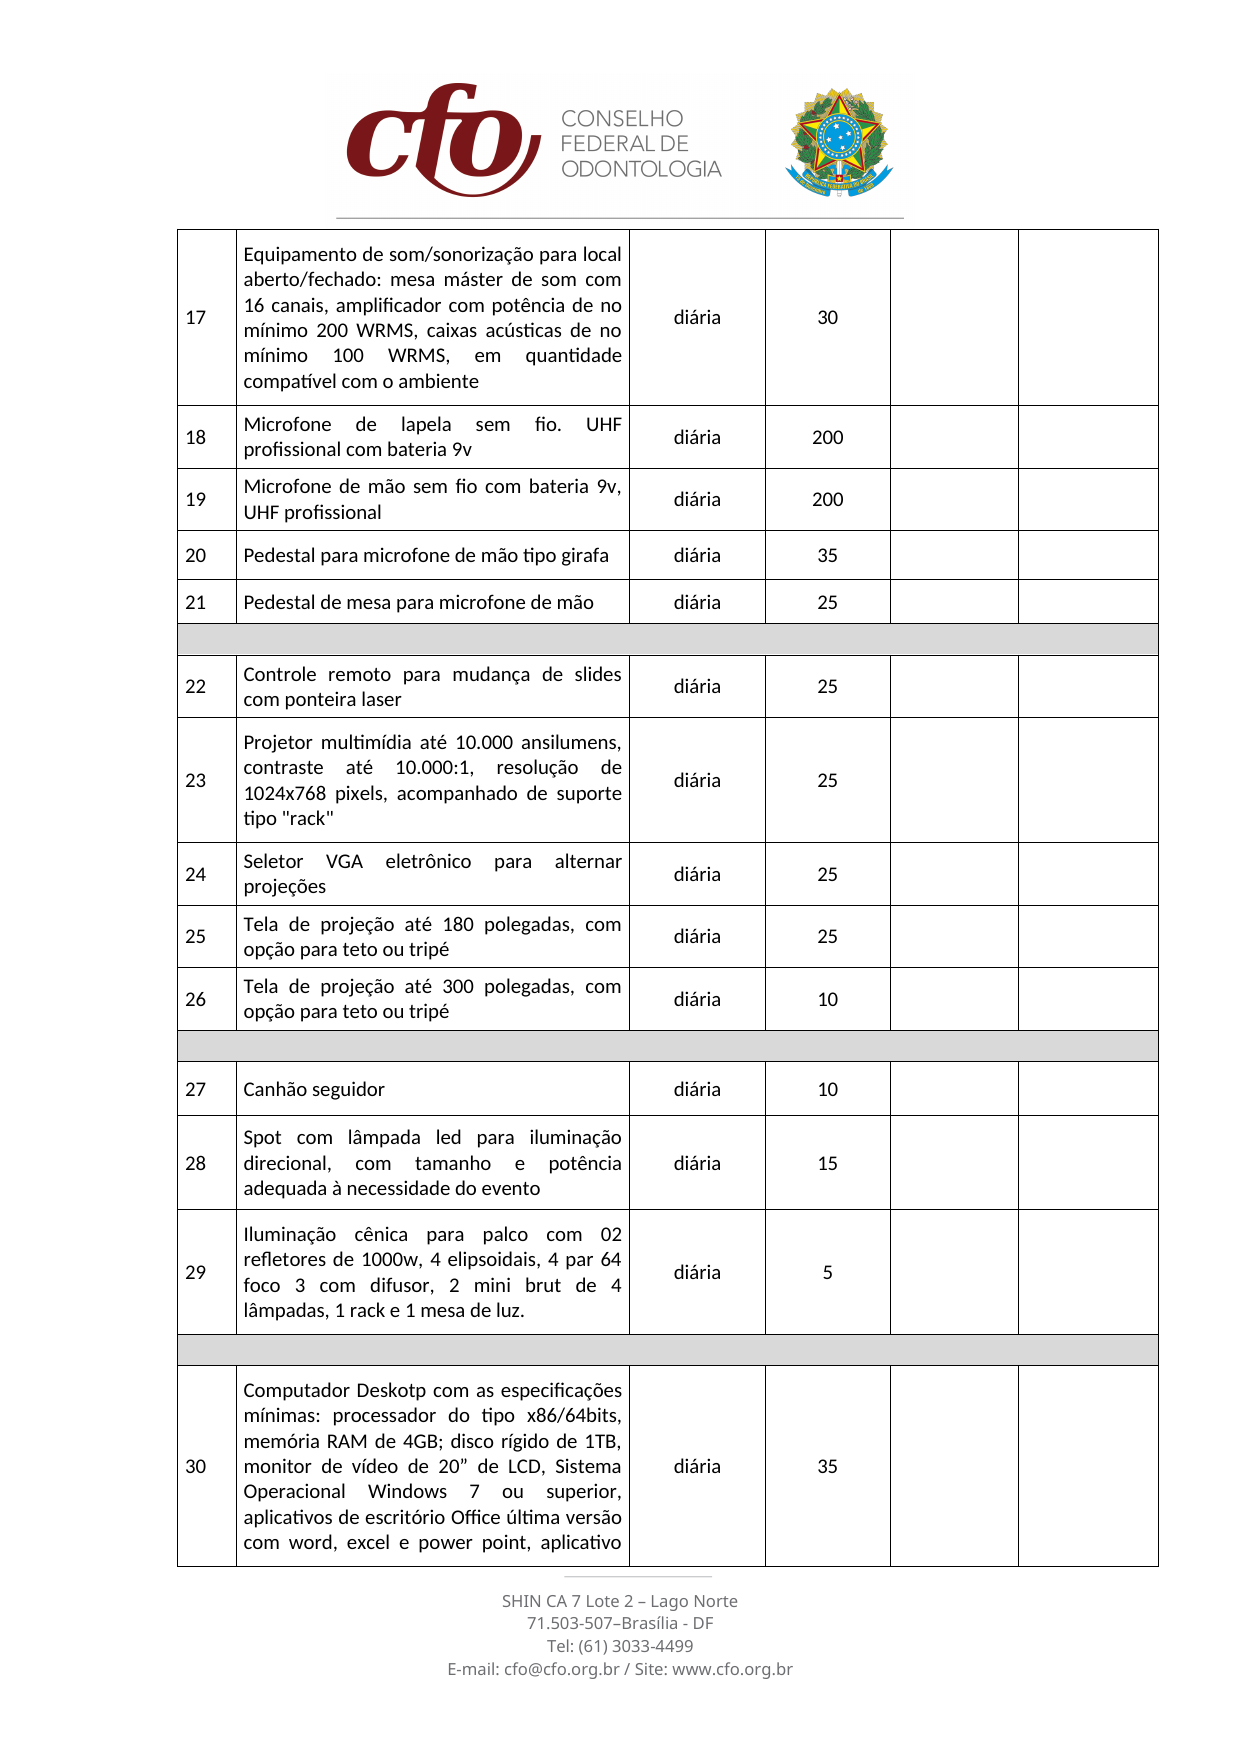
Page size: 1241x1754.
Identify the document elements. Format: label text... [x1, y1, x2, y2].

table_cell 25 [766, 718, 890, 842]
table_cell diária [630, 1116, 765, 1209]
table_cell diária [630, 531, 765, 579]
table_cell diária [630, 230, 765, 405]
table_cell diária [630, 843, 765, 904]
table_cell [891, 1062, 1018, 1115]
table_cell 21 [178, 580, 236, 623]
table_cell [1019, 843, 1158, 904]
table_cell Tela de projeção até 300 polegadas, com opção para teto ou tripé [237, 968, 629, 1029]
table_cell 30 [178, 1366, 236, 1566]
table_cell [891, 230, 1018, 405]
table_cell [1019, 580, 1158, 623]
table_cell 10 [766, 968, 890, 1029]
table_cell [178, 624, 1158, 654]
table_cell 25 [766, 843, 890, 904]
table_cell 23 [178, 718, 236, 842]
table_cell [891, 580, 1018, 623]
table_cell diária [630, 906, 765, 967]
table_cell diária [630, 968, 765, 1029]
table_cell Microfone de lapela sem fio. UHF profissional com bateria 9v [237, 406, 629, 467]
table_cell [891, 1366, 1018, 1566]
table_cell diária [630, 406, 765, 467]
table_cell 25 [766, 906, 890, 967]
table_cell 25 [178, 906, 236, 967]
table_cell diária [630, 718, 765, 842]
table_cell 24 [178, 843, 236, 904]
table_cell 35 [766, 1366, 890, 1566]
table_cell [1019, 1116, 1158, 1209]
table_cell [1019, 1366, 1158, 1566]
table_cell 15 [766, 1116, 890, 1209]
table_cell [891, 406, 1018, 467]
table_cell [1019, 656, 1158, 717]
table_cell Canhão seguidor [237, 1062, 629, 1115]
table_cell 19 [178, 469, 236, 530]
table_cell [891, 906, 1018, 967]
table_cell 18 [178, 406, 236, 467]
table_cell 25 [766, 656, 890, 717]
table_cell [891, 469, 1018, 530]
table_cell [1019, 469, 1158, 530]
table_cell Pedestal de mesa para microfone de mão [237, 580, 629, 623]
table_cell Controle remoto para mudança de slides com ponteira laser [237, 656, 629, 717]
table_cell [891, 843, 1018, 904]
table_cell 5 [766, 1210, 890, 1334]
table_cell [1019, 906, 1158, 967]
table_cell [1019, 406, 1158, 467]
table_cell Equipamento de som/sonorização para local aberto/fechado: mesa máster de som com 16 canais, amplificador com potência de no mínimo 200 WRMS, caixas acústicas de no mínimo 100 WRMS, em quantidade compatível com o ambiente [237, 230, 629, 405]
table_cell Pedestal para microfone de mão tipo girafa [237, 531, 629, 579]
table_cell [1019, 1062, 1158, 1115]
table_cell diária [630, 1062, 765, 1115]
table_cell 26 [178, 968, 236, 1029]
table_cell [891, 968, 1018, 1029]
table_cell 35 [766, 531, 890, 579]
table_cell [891, 1210, 1018, 1334]
table_cell [1019, 1210, 1158, 1334]
table_cell diária [630, 1366, 765, 1566]
table_cell 20 [178, 531, 236, 579]
table_cell 27 [178, 1062, 236, 1115]
table_cell 29 [178, 1210, 236, 1334]
table_cell Projetor multimídia até 10.000 ansilumens, contraste até 10.000:1, resolução de 1024x768 pixels, acompanhado de suporte tipo "rack" [237, 718, 629, 842]
table_cell 200 [766, 406, 890, 467]
table_cell [891, 656, 1018, 717]
table_cell diária [630, 1210, 765, 1334]
picture [324, 73, 916, 229]
table_cell [891, 531, 1018, 579]
table_cell 200 [766, 469, 890, 530]
table_cell 17 [178, 230, 236, 405]
table_cell [1019, 718, 1158, 842]
table_cell Spot com lâmpada led para iluminação direcional, com tamanho e potência adequada à necessidade do evento [237, 1116, 629, 1209]
table_cell Microfone de mão sem fio com bateria 9v, UHF profissional [237, 469, 629, 530]
table_cell 30 [766, 230, 890, 405]
table_cell 28 [178, 1116, 236, 1209]
table_cell Tela de projeção até 180 polegadas, com opção para teto ou tripé [237, 906, 629, 967]
table_cell [178, 1031, 1158, 1061]
table_cell diária [630, 656, 765, 717]
table_cell [178, 1335, 1158, 1365]
table_cell [1019, 968, 1158, 1029]
table_cell Seletor VGA eletrônico para alternar projeções [237, 843, 629, 904]
table_cell [1019, 230, 1158, 405]
table_cell 22 [178, 656, 236, 717]
table_cell diária [630, 469, 765, 530]
table_cell 25 [766, 580, 890, 623]
table_cell diária [630, 580, 765, 623]
table_cell 10 [766, 1062, 890, 1115]
table_cell [891, 718, 1018, 842]
table_cell Iluminação cênica para palco com 02 refletores de 1000w, 4 elipsoidais, 4 par 64 foco 3 com difusor, 2 mini brut de 4 lâmpadas, 1 rack e 1 mesa de luz. [237, 1210, 629, 1334]
table_cell [1019, 531, 1158, 579]
table_cell [891, 1116, 1018, 1209]
